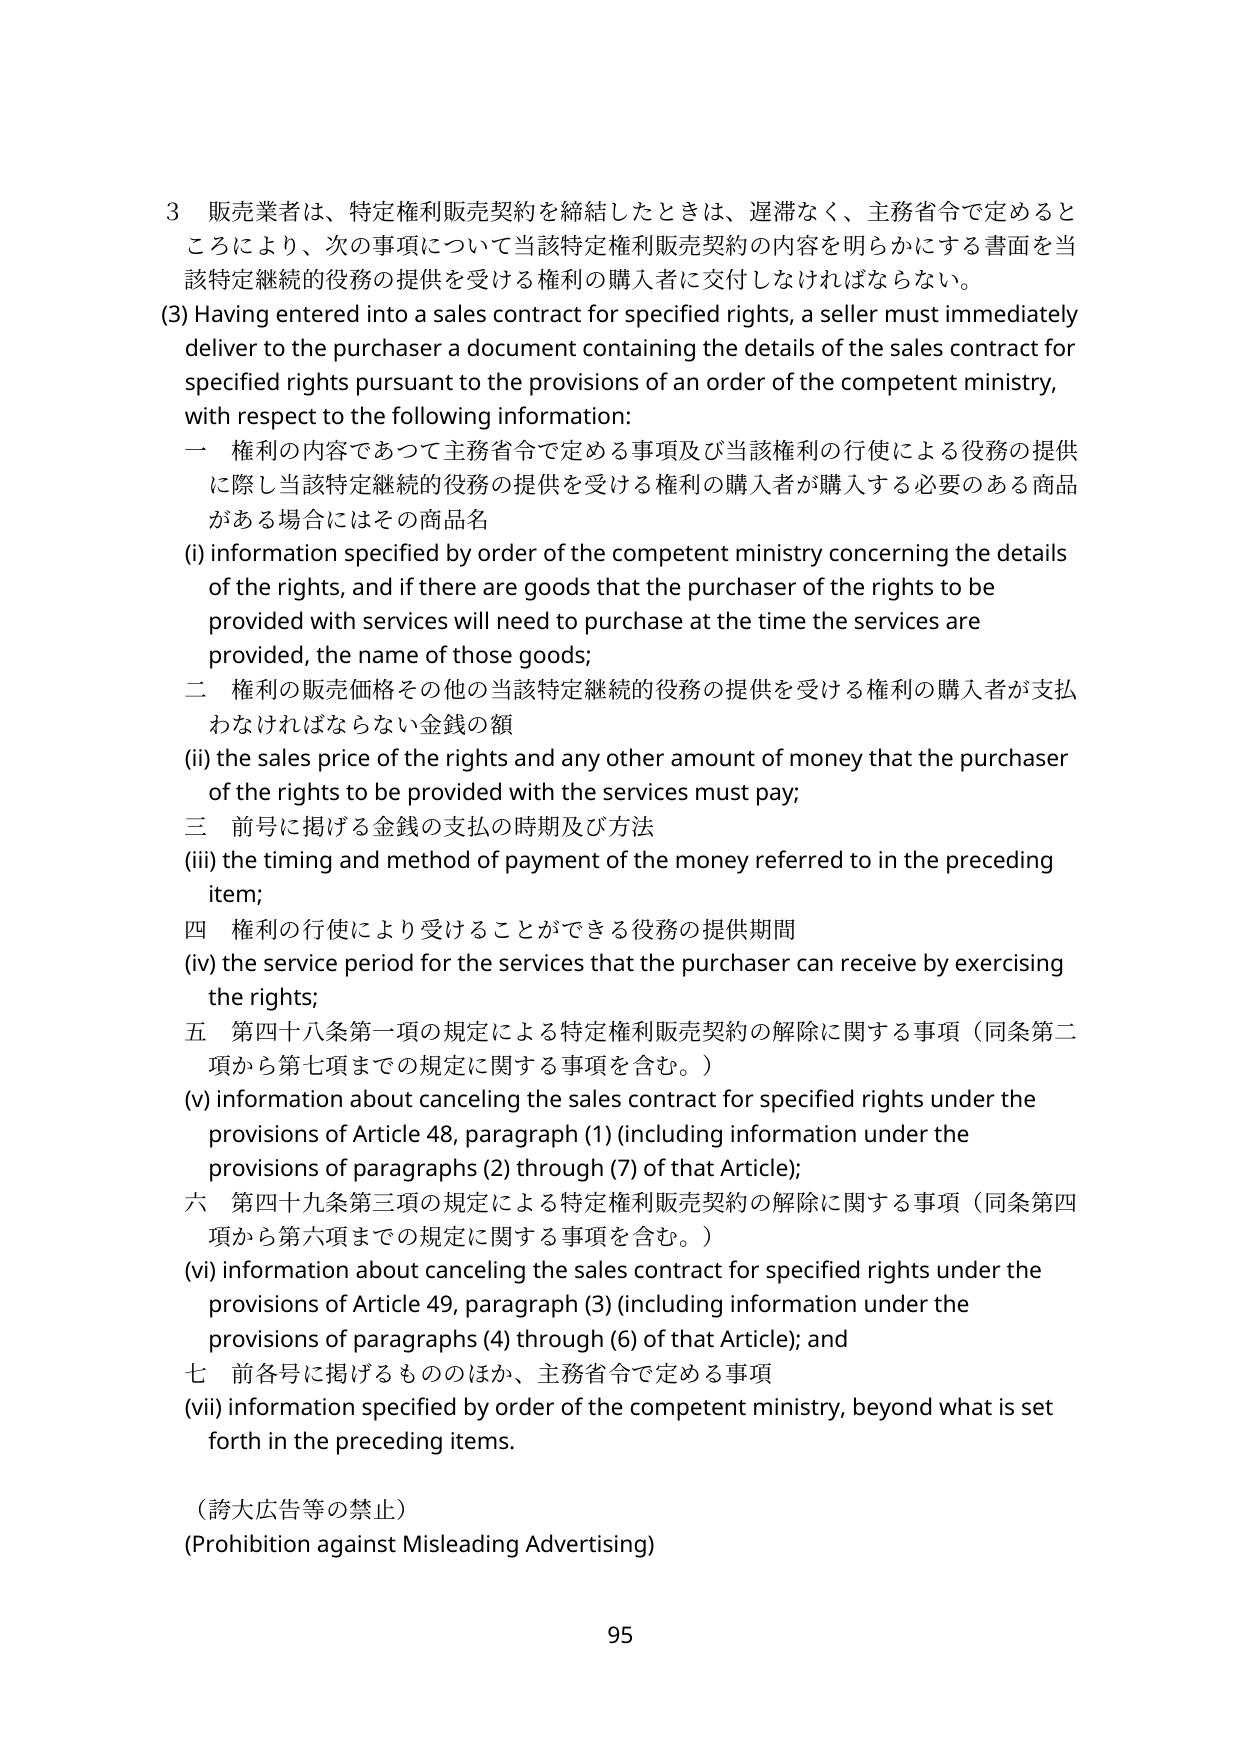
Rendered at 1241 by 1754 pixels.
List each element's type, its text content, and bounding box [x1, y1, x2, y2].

text 一 権利の内容であつて主務省令で定める事項及び当該権利の行使による役務の提供に際し当該特定継続的役務の提供を受ける権利の購入者が購入する必要のある商品がある場合にはその商品名 [184, 433, 1079, 535]
text 七 前各号に掲げるもののほか、主務省令で定める事項 [184, 1355, 1079, 1389]
text (v) information about canceling the sales contract for specified rights under the provisions of Article 48, paragraph (1) (including information under the provisions of paragraphs (2) through (7) of that Article); [184, 1082, 1079, 1184]
text (Prohibition against Misleading Advertising) [184, 1526, 1079, 1560]
text 二 権利の販売価格その他の当該特定継続的役務の提供を受ける権利の購入者が支払わなければならない金銭の額 [184, 672, 1079, 740]
text ３ 販売業者は、特定権利販売契約を締結したときは、遅滞なく、主務省令で定めるところにより、次の事項について当該特定権利販売契約の内容を明らかにする書面を当該特定継続的役務の提供を受ける権利の購入者に交付しなければならない。 [161, 194, 1079, 296]
text （誇大広告等の禁止） [184, 1492, 1079, 1526]
text (3) Having entered into a sales contract for specified rights, a seller must immediately deliver to the purchaser a document containing the details of the sales contract for specified rights pursuant to the provisions of an order of the competent ministry, with respect to the following information: [161, 296, 1079, 433]
text (iv) the service period for the services that the purchaser can receive by exercising the rights; [184, 945, 1079, 1014]
text (ii) the sales price of the rights and any other amount of money that the purchaser of the rights to be provided with the services must pay; [184, 740, 1079, 809]
text 五 第四十八条第一項の規定による特定権利販売契約の解除に関する事項（同条第二項から第七項までの規定に関する事項を含む。） [184, 1014, 1079, 1082]
text 六 第四十九条第三項の規定による特定権利販売契約の解除に関する事項（同条第四項から第六項までの規定に関する事項を含む。） [184, 1184, 1079, 1253]
text (vii) information specified by order of the competent ministry, beyond what is set forth in the preceding items. [184, 1389, 1079, 1458]
text (vi) information about canceling the sales contract for specified rights under the provisions of Article 49, paragraph (3) (including information under the provisions of paragraphs (4) through (6) of that Article); and [184, 1253, 1079, 1355]
text (i) information specified by order of the competent ministry concerning the details of the rights, and if there are goods that the purchaser of the rights to be provided with services will need to purchase at the time the services are provided, the name of those goods; [184, 535, 1079, 672]
text 四 権利の行使により受けることができる役務の提供期間 [184, 911, 1079, 945]
text (iii) the timing and method of payment of the money referred to in the preceding item; [184, 843, 1079, 911]
text 三 前号に掲げる金銭の支払の時期及び方法 [184, 809, 1079, 843]
